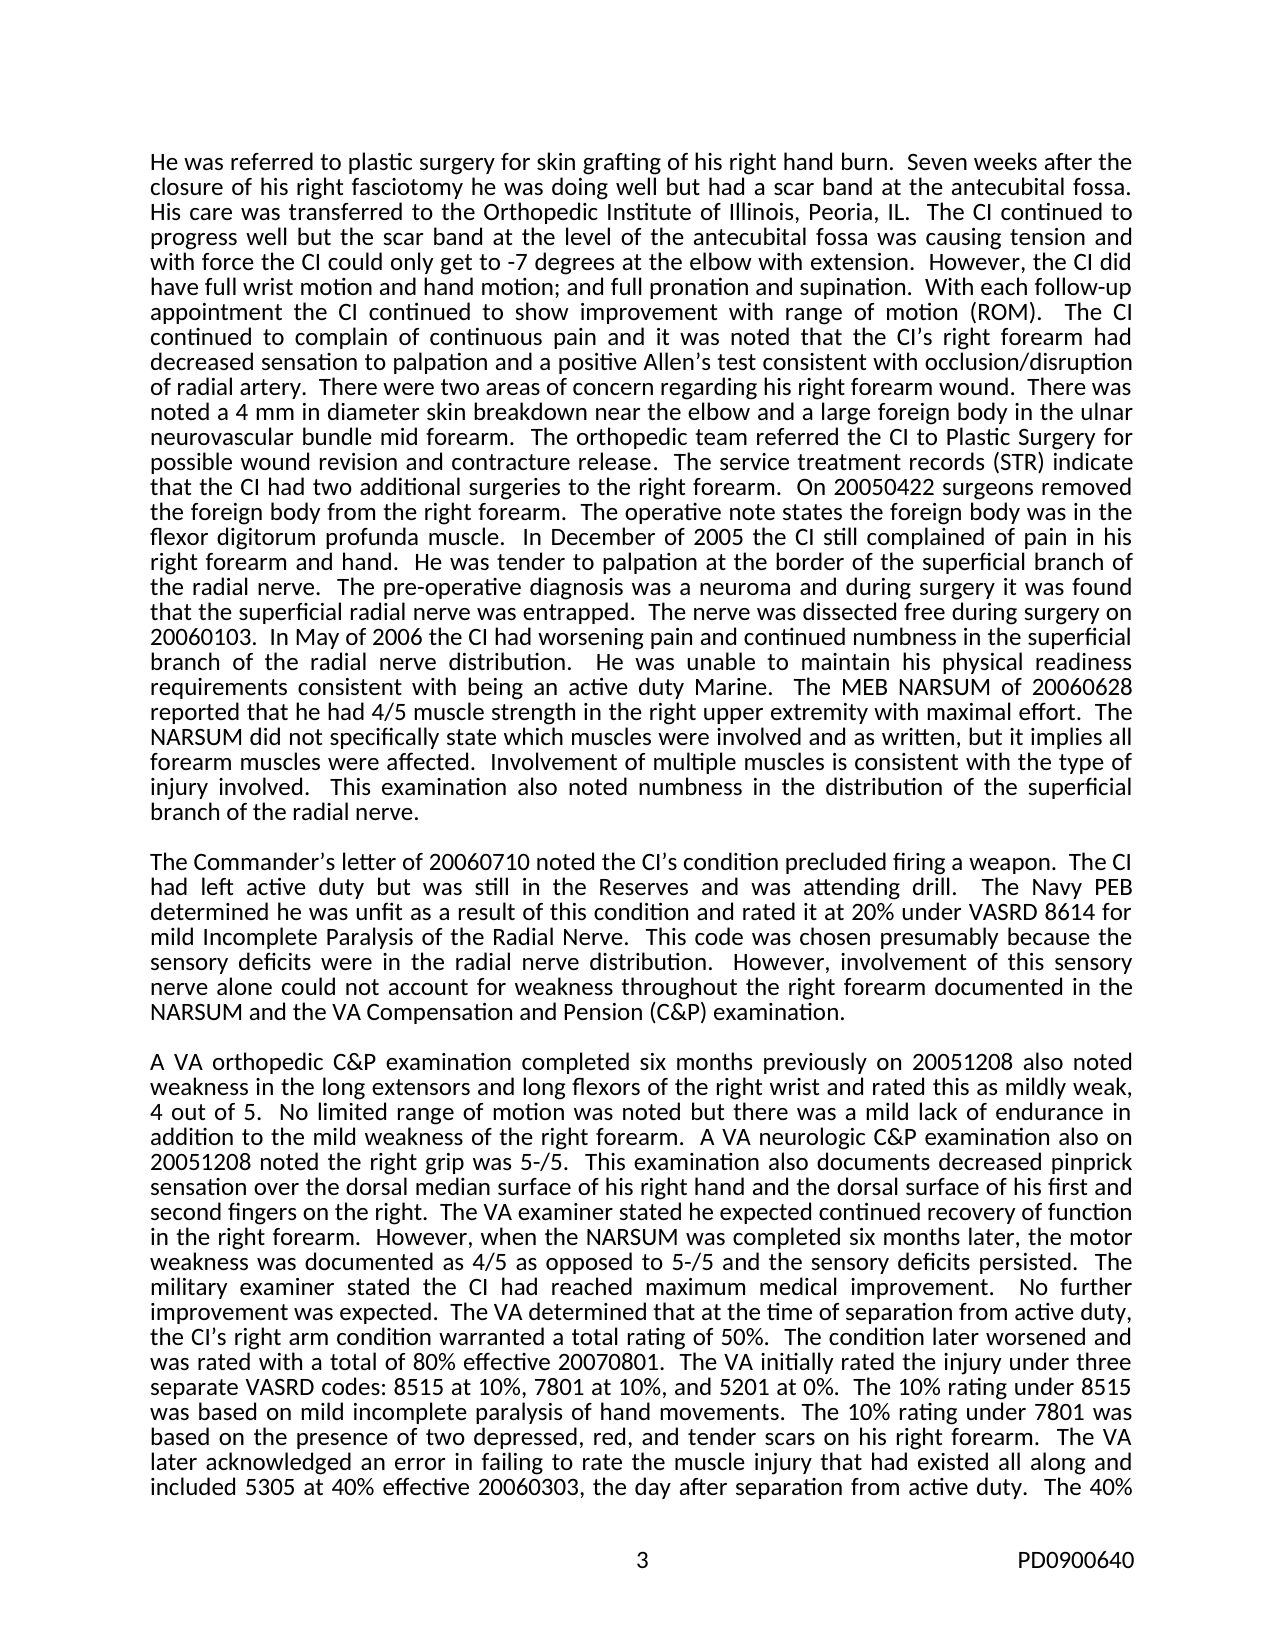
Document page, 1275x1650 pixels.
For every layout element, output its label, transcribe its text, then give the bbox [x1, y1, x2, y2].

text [150, 1050, 1134, 1500]
text The Commander’s letter of 20060710 noted the CI’s condition precluded firing a weapon. The CI had left active duty but was still in the Reserves and was attending drill. The Navy PEB determined he was unfit as a result of this condition and rated it at 20% under VASRD 8614 for mild Incomplete Paralysis of the Radial Nerve. This code was chosen presumably because the sensory deficits were in the radial nerve distribution. However, involvement of this sensory nerve alone could not account for weakness throughout the right forearm documented in the NARSUM and the VA Compensation and Pension (C&P) examination. [150, 850, 1134, 1025]
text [150, 150, 1134, 825]
